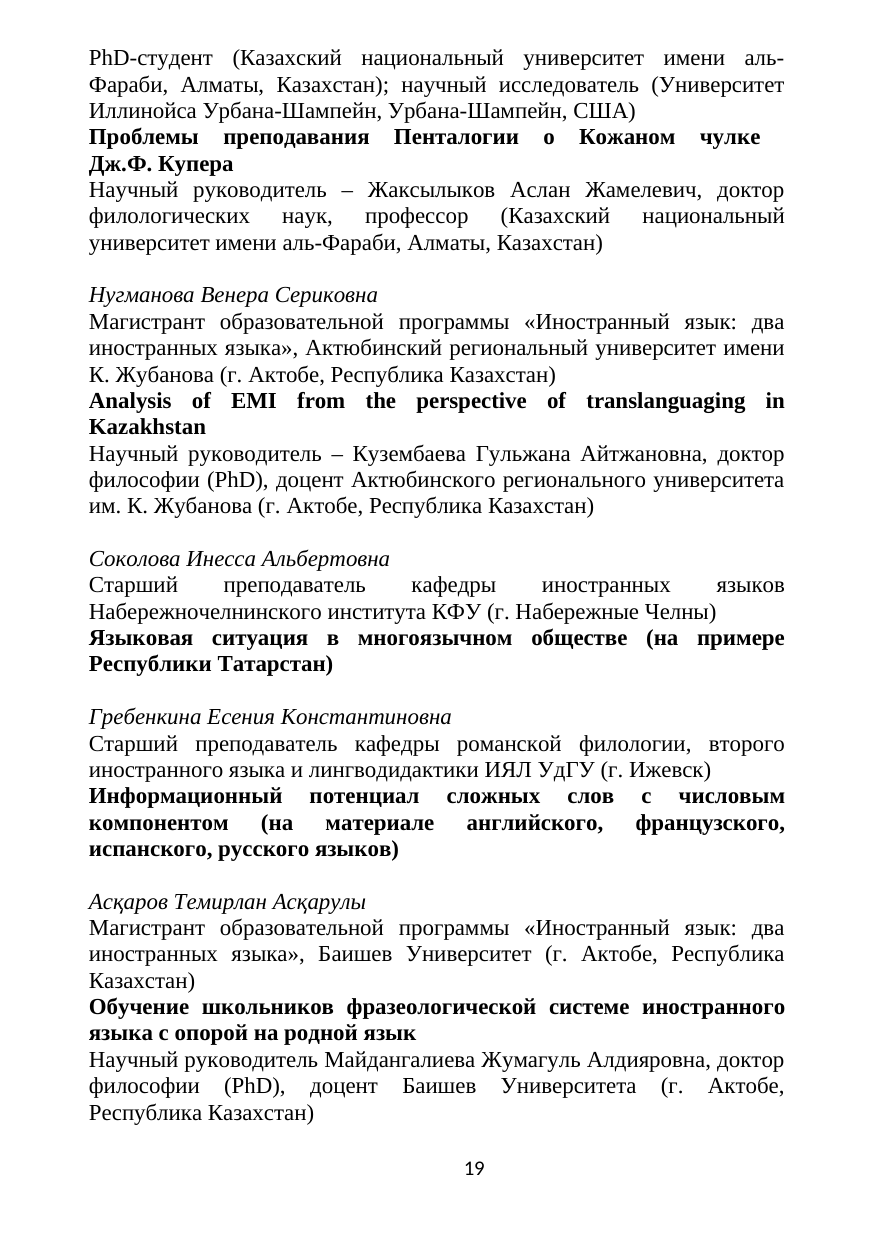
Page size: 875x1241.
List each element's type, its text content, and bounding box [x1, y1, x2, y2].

text Научный руководитель Майдангалиева Жумагуль Алдияровна, доктор философии (PhD), доцент Баишев Университета (г. Актобе, Республика Казахстан) [89, 1046, 785, 1125]
text Магистрант образовательной программы «Иностранный язык: два иностранных языка», Баишев Университет (г. Актобе, Республика Казахстан) [89, 914, 785, 993]
text Магистрант образовательной программы «Иностранный язык: два иностранных языка», Актюбинский региональный университет имени К. Жубанова (г. Актобе, Республика Казахстан) [89, 308, 785, 387]
text PhD-студент (Казахский национальный университет имени аль-Фараби, Алматы, Казахстан); научный исследователь (Университет Иллинойса Урбана-Шампейн, Урбана-Шампейн, США) [89, 44, 785, 123]
text Гребенкина Есения Константиновна [89, 703, 785, 729]
text Асқаров Темирлан Асқарулы [89, 888, 785, 914]
text Analysis of EMI from the perspective of translanguaging in Kazakhstan [89, 387, 785, 440]
text Научный руководитель – Жаксылыков Аслан Жамелевич, доктор филологических наук, профессор (Казахский национальный университет имени аль-Фараби, Алматы, Казахстан) [89, 176, 785, 255]
text Нугманова Венера Сериковна [89, 282, 785, 308]
text Обучение школьников фразеологической системе иностранного языка с опорой на родной язык [89, 993, 785, 1046]
text Старший преподаватель кафедры иностранных языков Набережночелнинского института КФУ (г. Набережные Челны) [89, 571, 785, 624]
text Языковая ситуация в многоязычном обществе (на примере Республики Татарстан) [89, 624, 785, 677]
text Проблемы преподавания Пенталогии о Кожаном чулке Дж.Ф. Купера [89, 123, 785, 176]
text Научный руководитель – Кузембаева Гульжана Айтжановна, доктор философии (PhD), доцент Актюбинского регионального университета им. К. Жубанова (г. Актобе, Республика Казахстан) [89, 440, 785, 519]
text Соколова Инесса Альбертовна [89, 545, 785, 571]
text Информационный потенциал сложных слов с числовым компонентом (на материале английского, французского, испанского, русского языков) [89, 782, 785, 861]
text Старший преподаватель кафедры романской филологии, второго иностранного языка и лингводидактики ИЯЛ УдГУ (г. Ижевск) [89, 729, 785, 782]
